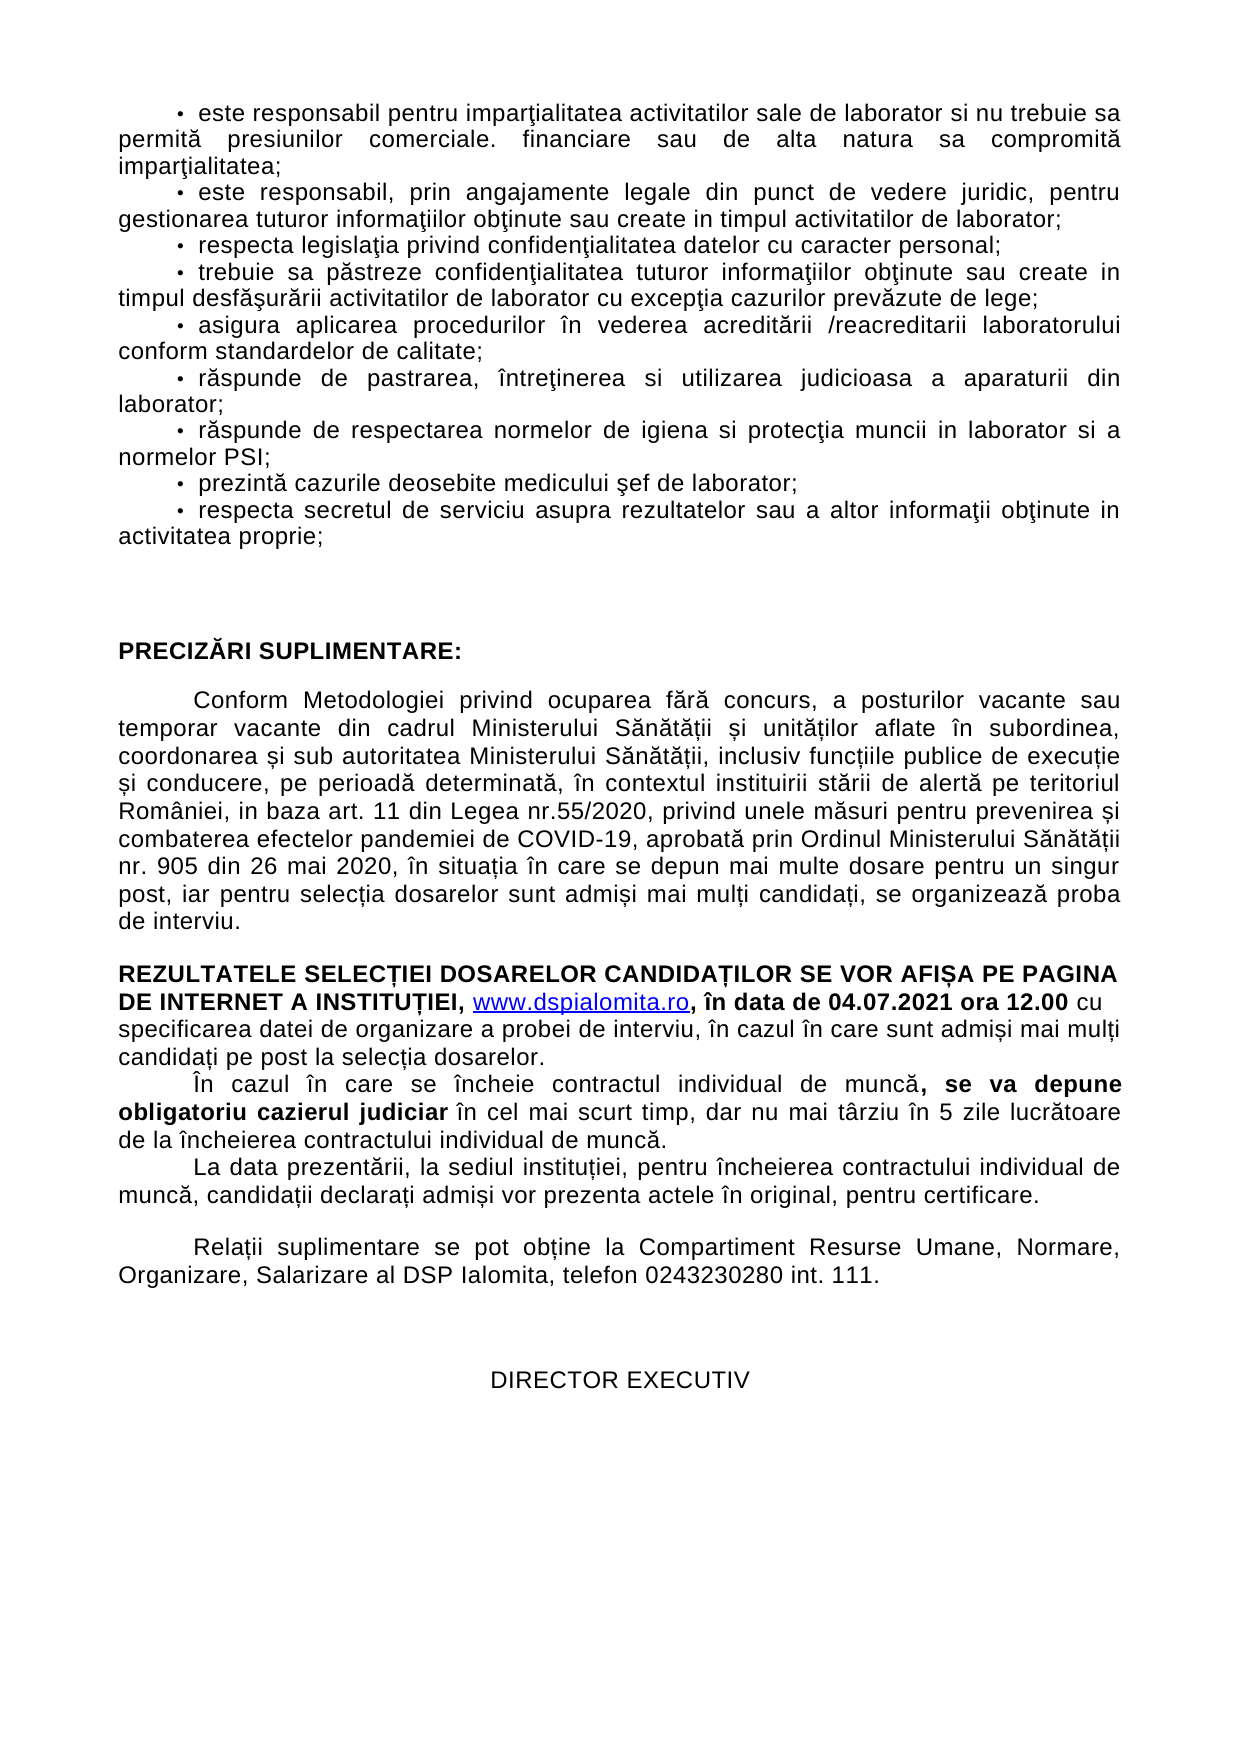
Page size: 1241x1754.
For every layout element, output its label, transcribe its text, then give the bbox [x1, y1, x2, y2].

list asigura aplicarea procedurilor în vederea acreditării /reacreditarii laboratorului conform standardelor de calitate; [118, 312, 1122, 365]
text Conform Metodologiei privind ocuparea fără concurs, a posturilor vacante sau temporar vacante din cadrul Ministerului Sănătății și unităților aflate în subordinea, coordonarea și sub autoritatea Ministerului Sănătății, inclusiv funcțiile publice de execuție și conducere, pe perioadă determinată, în contextul instituirii stării de alertă pe teritoriul României, in baza art. 11 din Legea nr.55/2020, privind unele măsuri pentru prevenirea și combaterea efectelor pandemiei de COVID-19, aprobată prin Ordinul Ministerului Sănătății nr. 905 din 26 mai 2020, în situația în care se depun mai multe dosare pentru un singur post, iar pentru selecția dosarelor sunt admiși mai mulți candidați, se organizează proba de interviu. [118, 686, 1122, 935]
list trebuie sa păstreze confidenţialitatea tuturor informaţiilor obţinute sau create in timpul desfăşurării activitatilor de laborator cu excepţia cazurilor prevăzute de lege; [118, 259, 1122, 312]
list respecta legislaţia privind confidenţialitatea datelor cu caracter personal; [118, 233, 1122, 259]
text La data prezentării, la sediul instituției, pentru încheierea contractului individual de muncă, candidații declarați admiși vor prezenta actele în original, pentru certificare. [118, 1153, 1122, 1208]
list răspunde de respectarea normelor de igiena si protecţia muncii in laborator si a normelor PSI; [118, 418, 1122, 471]
list este responsabil, prin angajamente legale din punct de vedere juridic, pentru gestionarea tuturor informaţiilor obţinute sau create in timpul activitatilor de laborator; [118, 180, 1122, 233]
list este responsabil pentru imparţialitatea activitatilor sale de laborator si nu trebuie sa permită presiunilor comerciale. financiare sau de alta natura sa compromită imparţialitatea; [118, 100, 1122, 180]
text REZULTATELE SELECȚIEI DOSARELOR CANDIDAȚILOR SE VOR AFIȘA PE PAGINA DE INTERNET A INSTITUȚIEI, www.dspialomita.ro, în data de 04.07.2021 ora 12.00 cu specificarea datei de organizare a probei de interviu, în cazul în care sunt admiși mai mulți candidați pe post la selecția dosarelor. [118, 960, 1122, 1070]
text DIRECTOR EXECUTIV [118, 1366, 1122, 1394]
list respecta secretul de serviciu asupra rezultatelor sau a altor informaţii obţinute in activitatea proprie; [118, 497, 1122, 550]
list răspunde de pastrarea, întreţinerea si utilizarea judicioasa a aparaturii din laborator; [118, 365, 1122, 418]
text Relații suplimentare se pot obține la Compartiment Resurse Umane, Normare, Organizare, Salarizare al DSP Ialomita, telefon 0243230280 int. 111. [118, 1233, 1122, 1288]
text În cazul în care se încheie contractul individual de muncă, se va depune obligatoriu cazierul judiciar în cel mai scurt timp, dar nu mai târziu în 5 zile lucrătoare de la încheierea contractului individual de muncă. [118, 1070, 1122, 1153]
subtitle PRECIZĂRI SUPLIMENTARE: [118, 632, 1122, 664]
list prezintă cazurile deosebite medicului şef de laborator; [118, 471, 1122, 497]
